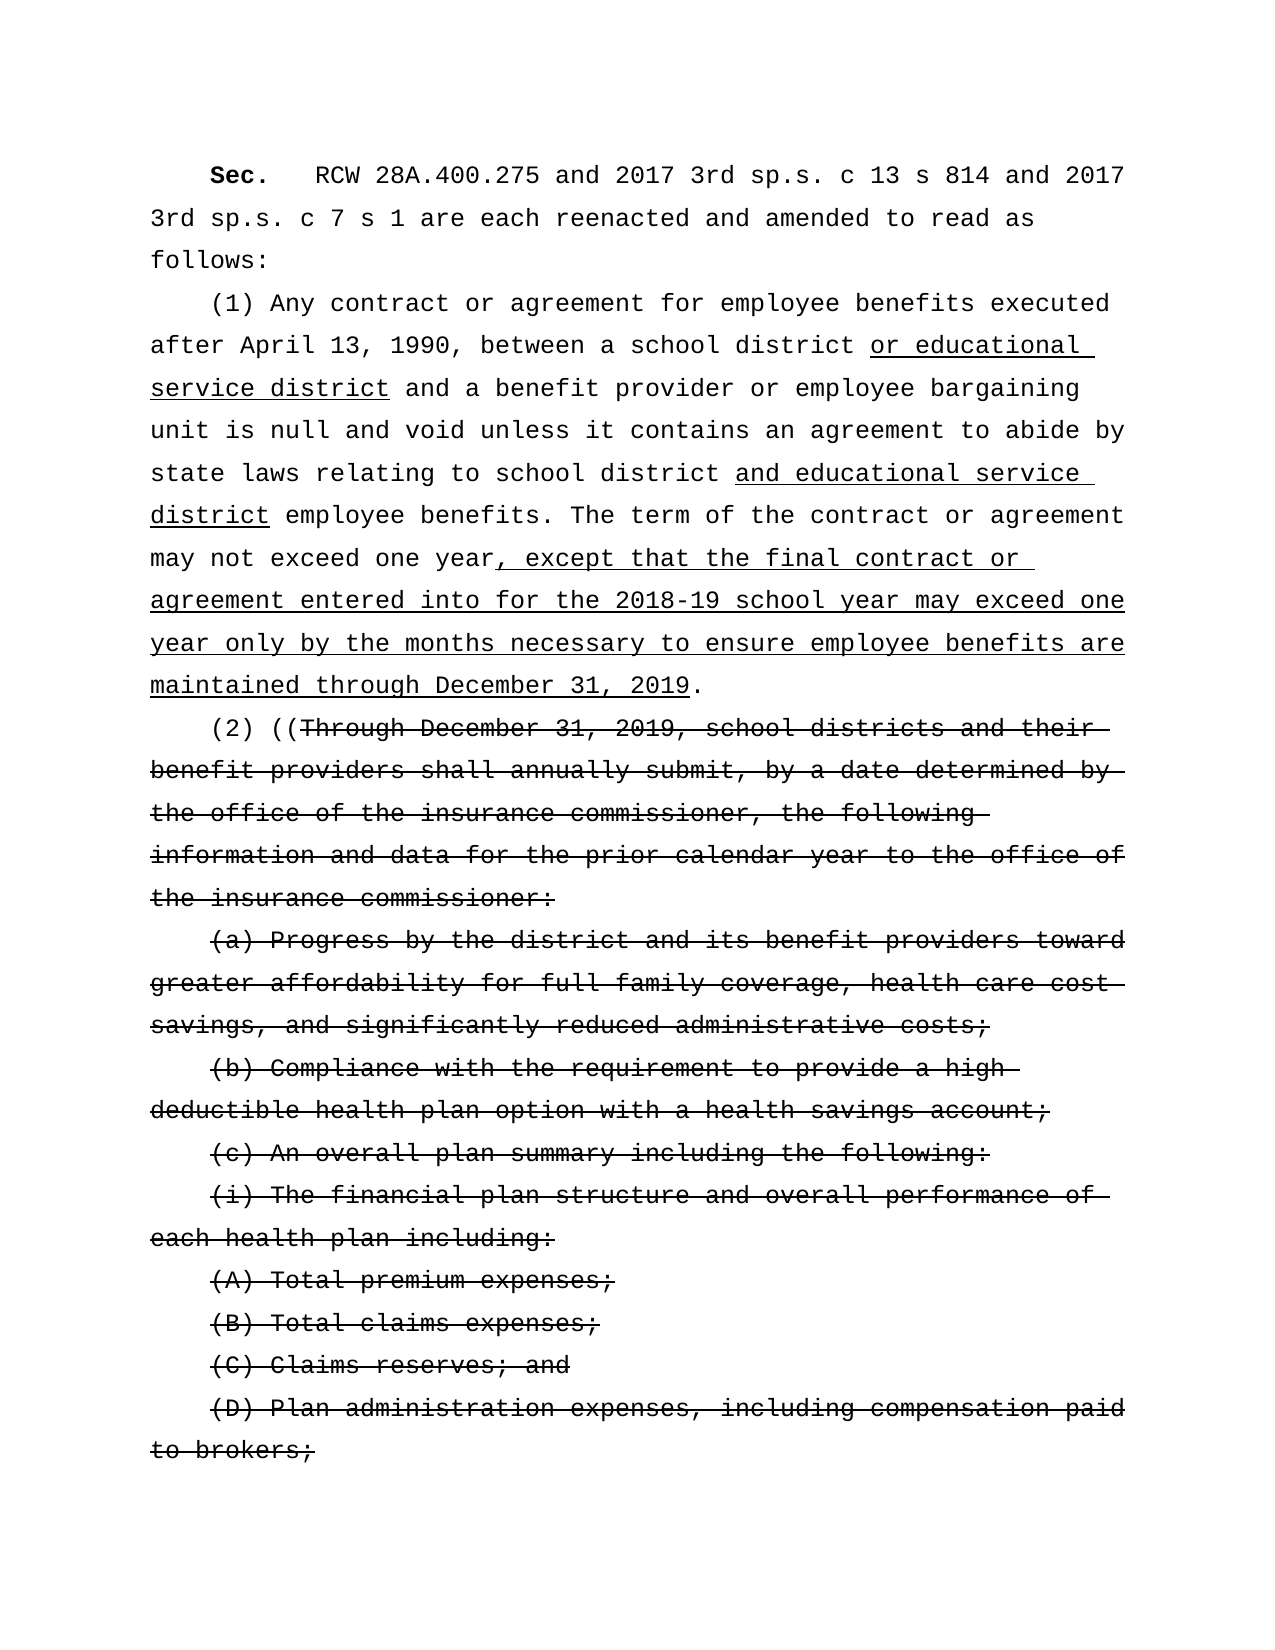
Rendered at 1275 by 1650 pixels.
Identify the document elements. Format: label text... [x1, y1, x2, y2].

text (B) Total claims expenses; [150, 1297, 1125, 1340]
text (c) An overall plan summary including the following: [150, 1127, 1125, 1170]
text (b) Compliance with the requirement to provide a high deductible health plan option with a health savings account; [150, 1042, 1125, 1127]
text (a) Progress by the district and its benefit providers toward greater affordability for full family coverage, health care cost savings, and significantly reduced administrative costs; [150, 986, 1125, 1042]
text (a) Progress by the district and its benefit providers toward greater affordability for full family coverage, health care cost savings, and significantly reduced administrative costs; [150, 915, 1125, 984]
text (D) Plan administration expenses, including compensation paid to brokers; [150, 1382, 1125, 1467]
text (2) ((Through December 31, 2019, school districts and their benefit providers shall annually submit, by a date determined by the office of the insurance commissioner, the following information and data for the prior calendar year to the office of the insurance commissioner: [150, 702, 1125, 771]
text (1) Any contract or agreement for employee benefits executed after April 13, 1990, between a school district or educational service district and a benefit provider or employee bargaining unit is null and void unless it contains an agreement to abide by state laws relating to school district and educational service district employee benefits. The term of the contract or agreement may not exceed one year, except that the final contract or agreement entered into for the 2018-19 school year may exceed one year only by the months necessary to ensure employee benefits are maintained through December 31, 2019. [150, 277, 1125, 611]
text Sec. RCW 28A.400.275 and 2017 3rd sp.s. c 13 s 814 and 2017 3rd sp.s. c 7 s 1 are each reenacted and amended to read as follows: [150, 150, 1125, 277]
text (2) ((Through December 31, 2019, school districts and their benefit providers shall annually submit, by a date determined by the office of the insurance commissioner, the following information and data for the prior calendar year to the office of the insurance commissioner: [150, 858, 1125, 915]
text (1) Any contract or agreement for employee benefits executed after April 13, 1990, between a school district or educational service district and a benefit provider or employee bargaining unit is null and void unless it contains an agreement to abide by state laws relating to school district and educational service district employee benefits. The term of the contract or agreement may not exceed one year, except that the final contract or agreement entered into for the 2018-19 school year may exceed one year only by the months necessary to ensure employee benefits are maintained through December 31, 2019. [150, 613, 1125, 654]
text (C) Claims reserves; and [150, 1340, 1125, 1382]
text (2) ((Through December 31, 2019, school districts and their benefit providers shall annually submit, by a date determined by the office of the insurance commissioner, the following information and data for the prior calendar year to the office of the insurance commissioner: [150, 773, 1125, 856]
text (1) Any contract or agreement for employee benefits executed after April 13, 1990, between a school district or educational service district and a benefit provider or employee bargaining unit is null and void unless it contains an agreement to abide by state laws relating to school district and educational service district employee benefits. The term of the contract or agreement may not exceed one year, except that the final contract or agreement entered into for the 2018-19 school year may exceed one year only by the months necessary to ensure employee benefits are maintained through December 31, 2019. [150, 655, 1125, 702]
text (i) The financial plan structure and overall performance of each health plan including: [150, 1170, 1125, 1255]
text (A) Total premium expenses; [150, 1255, 1125, 1297]
